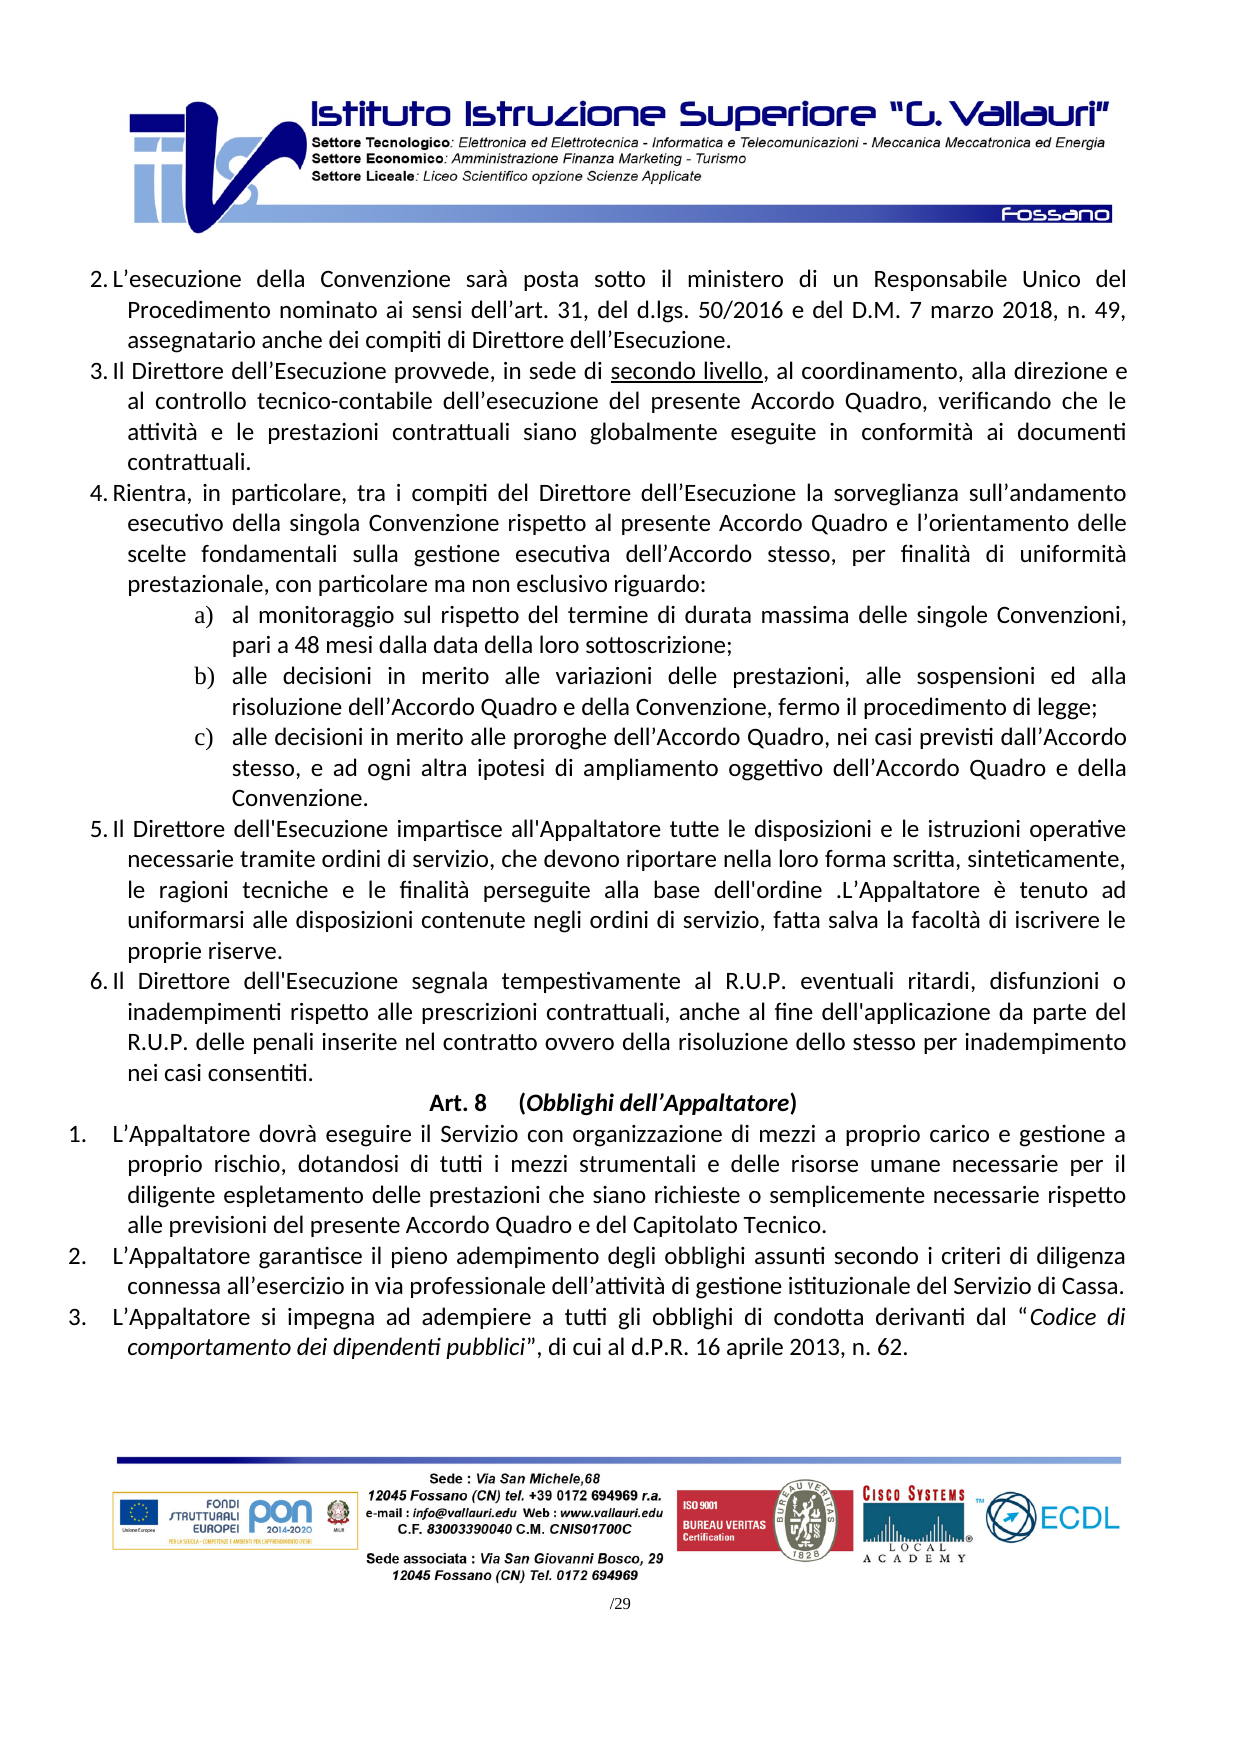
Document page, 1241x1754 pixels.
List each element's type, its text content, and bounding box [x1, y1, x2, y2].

picture [112, 73, 1128, 239]
list alle decisioni in merito alle proroghe dell’Accordo Quadro, nei casi previsti dall’Accordo stesso, e ad ogni altra ipotesi di ampliamento oggettivo dell’Accordo Quadro e della Convenzione. [194, 721, 1128, 813]
list L’Appaltatore garantisce il pieno adempimento degli obblighi assunti secondo i criteri di diligenza connessa all’esercizio in via professionale dell’attività di gestione istituzionale del Servizio di Cassa. [68, 1240, 1128, 1301]
list alle decisioni in merito alle variazioni delle prestazioni, alle sospensioni ed alla risoluzione dell’Accordo Quadro e della Convenzione, fermo il procedimento di legge; [194, 660, 1128, 721]
list Il Direttore dell'Esecuzione segnala tempestivamente al R.U.P. eventuali ritardi, disfunzioni o inadempimenti rispetto alle prescrizioni contrattuali, anche al fine dell'applicazione da parte del R.U.P. delle penali inserite nel contratto ovvero della risoluzione dello stesso per inadempimento nei casi consentiti. [89, 965, 1128, 1087]
picture [112, 1442, 1128, 1585]
list L’Appaltatore dovrà eseguire il Servizio con organizzazione di mezzi a proprio carico e gestione a proprio rischio, dotandosi di tutti i mezzi strumentali e delle risorse umane necessarie per il diligente espletamento delle prestazioni che siano richieste o semplicemente necessarie rispetto alle previsioni del presente Accordo Quadro e del Capitolato Tecnico. [68, 1118, 1128, 1240]
list L’esecuzione della Convenzione sarà posta sotto il ministero di un Responsabile Unico del Procedimento nominato ai sensi dell’art. 31, del d.lgs. 50/2016 e del D.M. 7 marzo 2018, n. 49, assegnatario anche dei compiti di Direttore dell’Esecuzione. [89, 263, 1128, 355]
list L’Appaltatore si impegna ad adempiere a tutti gli obblighi di condotta derivanti dal “Codice di comportamento dei dipendenti pubblici”, di cui al d.P.R. 16 aprile 2013, n. 62. [68, 1301, 1128, 1362]
list Il Direttore dell’Esecuzione provvede, in sede di secondo livello, al coordinamento, alla direzione e al controllo tecnico-contabile dell’esecuzione del presente Accordo Quadro, verificando che le attività e le prestazioni contrattuali siano globalmente eseguite in conformità ai documenti contrattuali. [89, 355, 1128, 477]
list Il Direttore dell'Esecuzione impartisce all'Appaltatore tutte le disposizioni e le istruzioni operative necessarie tramite ordini di servizio, che devono riportare nella loro forma scritta, sinteticamente, le ragioni tecniche e le finalità perseguite alla base dell'ordine .L’Appaltatore è tenuto ad uniformarsi alle disposizioni contenute negli ordini di servizio, fatta salva la facoltà di iscrivere le proprie riserve. [89, 813, 1128, 965]
list Rientra, in particolare, tra i compiti del Direttore dell’Esecuzione la sorveglianza sull’andamento esecutivo della singola Convenzione rispetto al presente Accordo Quadro e l’orientamento delle scelte fondamentali sulla gestione esecutiva dell’Accordo stesso, per finalità di uniformità prestazionale, con particolare ma non esclusivo riguardo: [89, 477, 1128, 599]
list al monitoraggio sul rispetto del termine di durata massima delle singole Convenzioni, pari a 48 mesi dalla data della loro sottoscrizione; [194, 599, 1128, 660]
subtitle (Obblighi dell’Appaltatore) [127, 1087, 1128, 1118]
